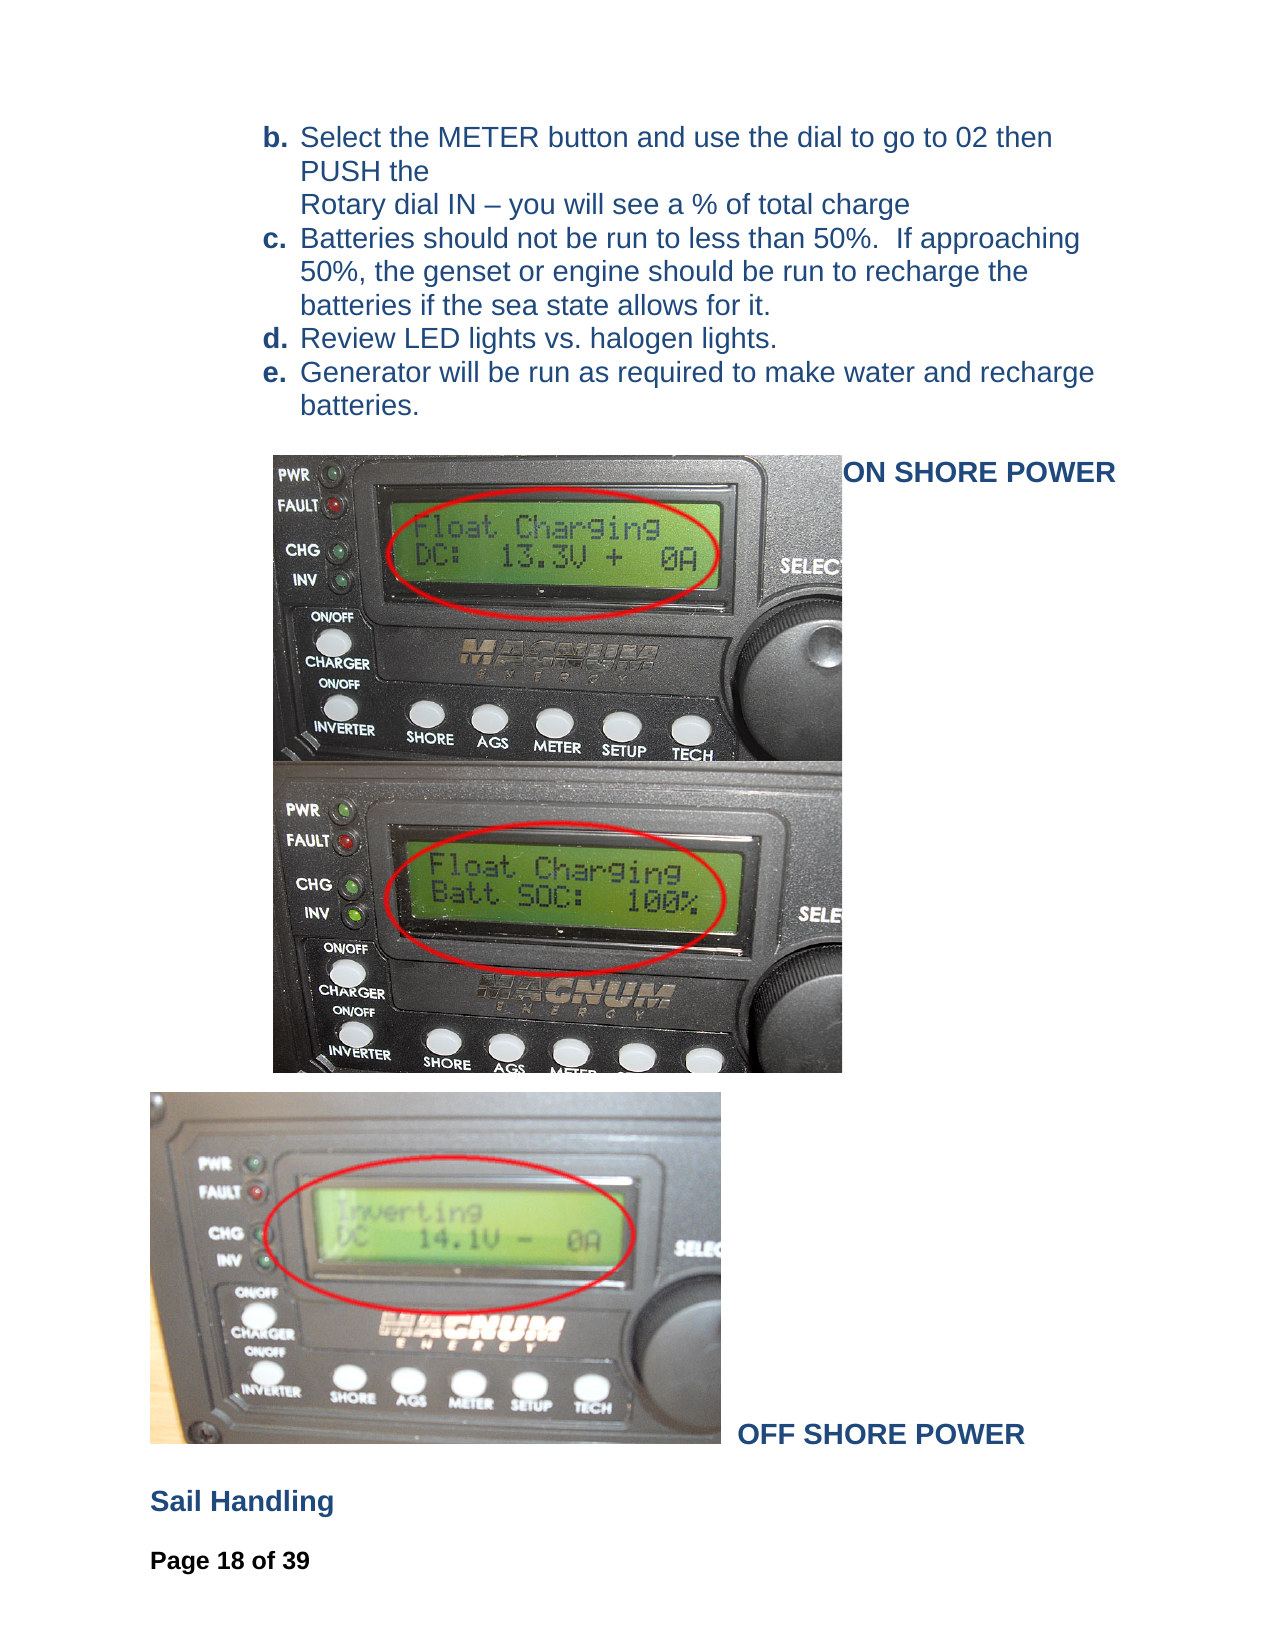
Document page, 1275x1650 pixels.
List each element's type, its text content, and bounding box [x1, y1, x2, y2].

picture [150, 1092, 721, 1444]
list Select the METER button and use the dial to go to 02 then PUSH the [262, 120, 1125, 187]
text Sail Handling [150, 1450, 1125, 1517]
list Review LED lights vs. halogen lights. [262, 321, 1125, 355]
list Generator will be run as required to make water and recharge batteries. [262, 355, 1125, 422]
text ON SHORE POWER OFF SHORE POWER [150, 455, 1125, 1450]
text Rotary dial IN – you will see a % of total charge [300, 187, 1125, 221]
list Batteries should not be run to less than 50%. If approaching 50%, the genset or engine should be run to recharge the batteries if the sea state allows for it. [262, 221, 1125, 321]
